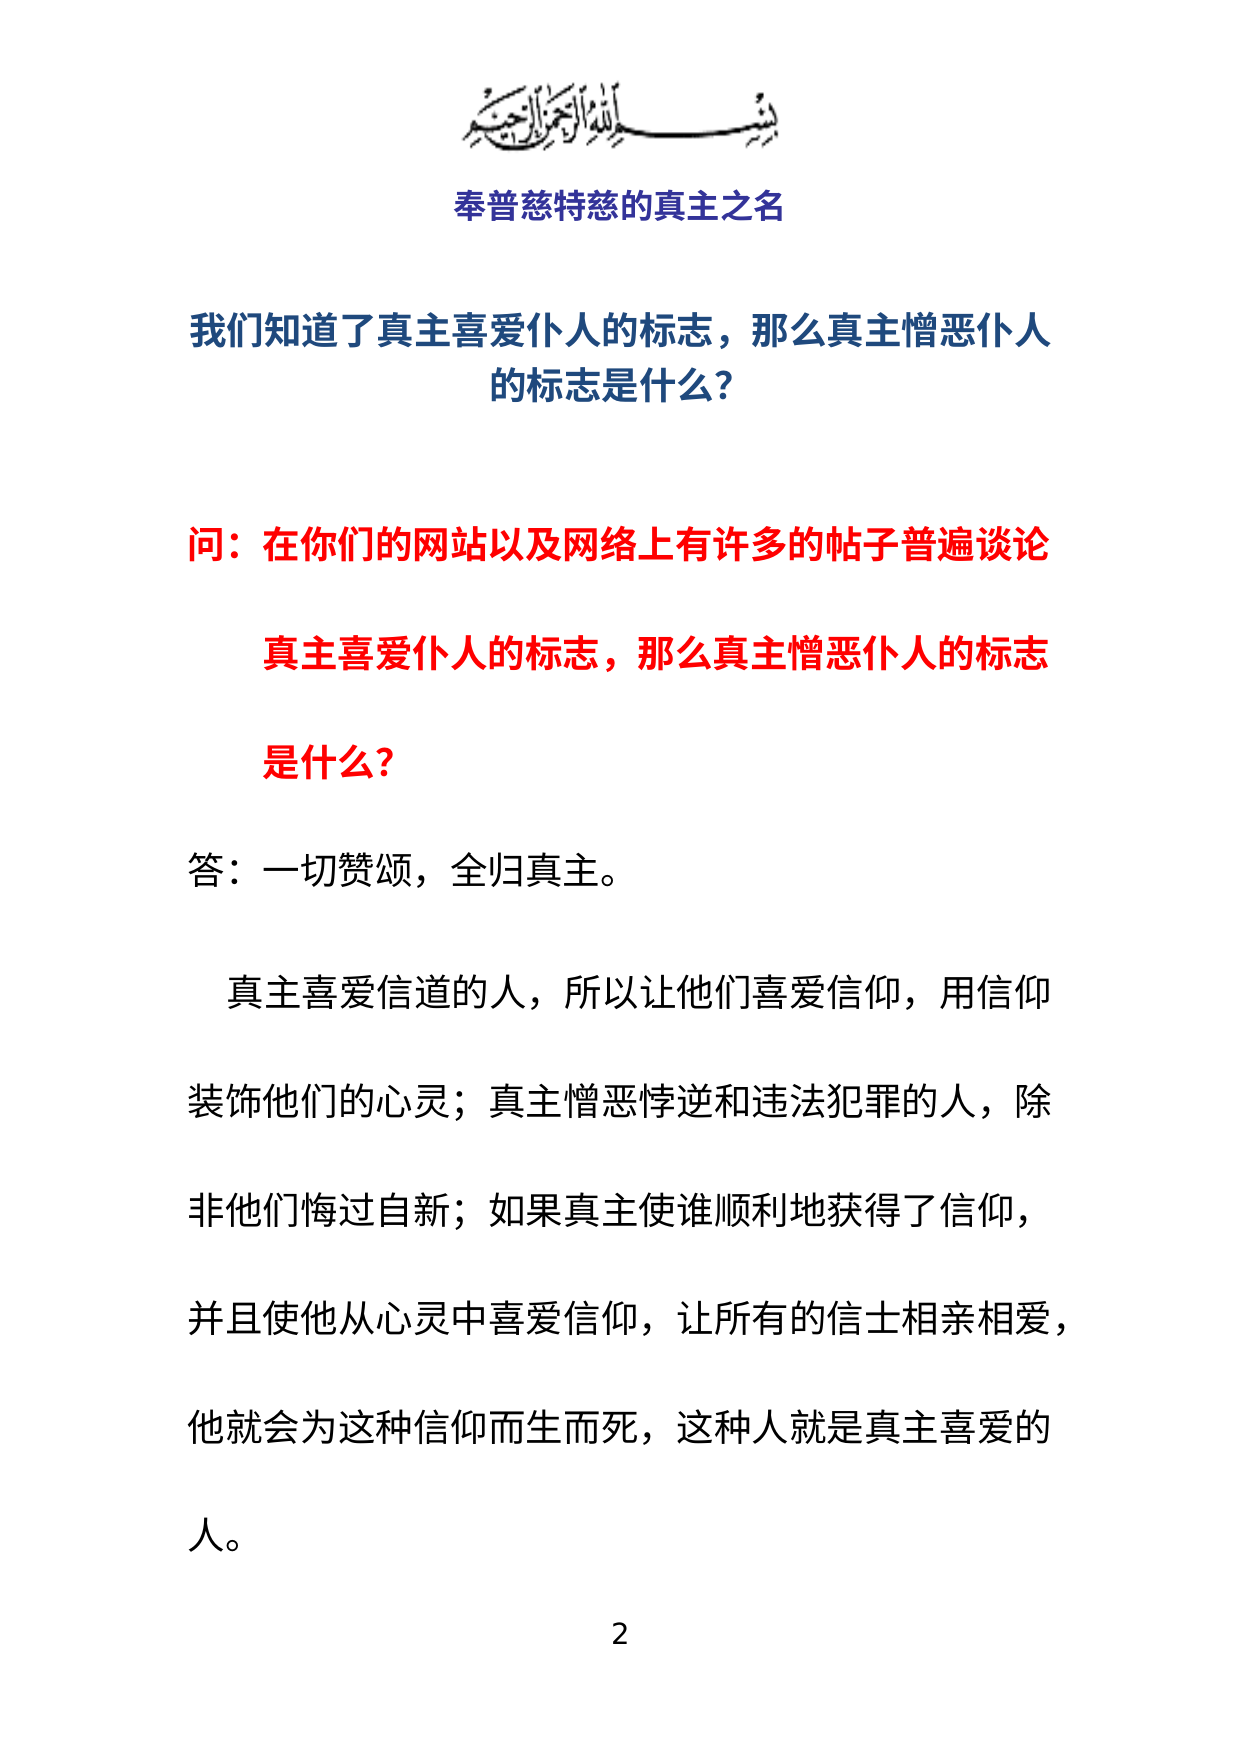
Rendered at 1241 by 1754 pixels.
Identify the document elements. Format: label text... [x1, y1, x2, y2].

text 真主喜爱信道的人，所以让他们喜爱信仰，用信仰装饰他们的心灵；真主憎恶悖逆和违法犯罪的人，除非他们悔过自新；如果真主使谁顺利地获得了信仰，并且使他从心灵中喜爱信仰，让所有的信士相亲相爱，他就会为这种信仰而生而死，这种人就是真主喜爱的人。 [187, 963, 1053, 1560]
picture [451, 75, 789, 156]
list 真主喜爱仆人的标志，那么真主憎恶仆人的标志 [187, 624, 1053, 678]
list 问：在你们的网站以及网络上有许多的帖子普遍谈论 [187, 515, 1053, 570]
text 答：一切赞颂，全归真主。 [187, 841, 1053, 895]
subtitle 我们知道了真主喜爱仆人的标志，那么真主憎恶仆人的标志是什么？ [187, 301, 1053, 410]
text 奉普慈特慈的真主之名 [187, 180, 1053, 228]
list 是什么？ [187, 732, 1053, 787]
